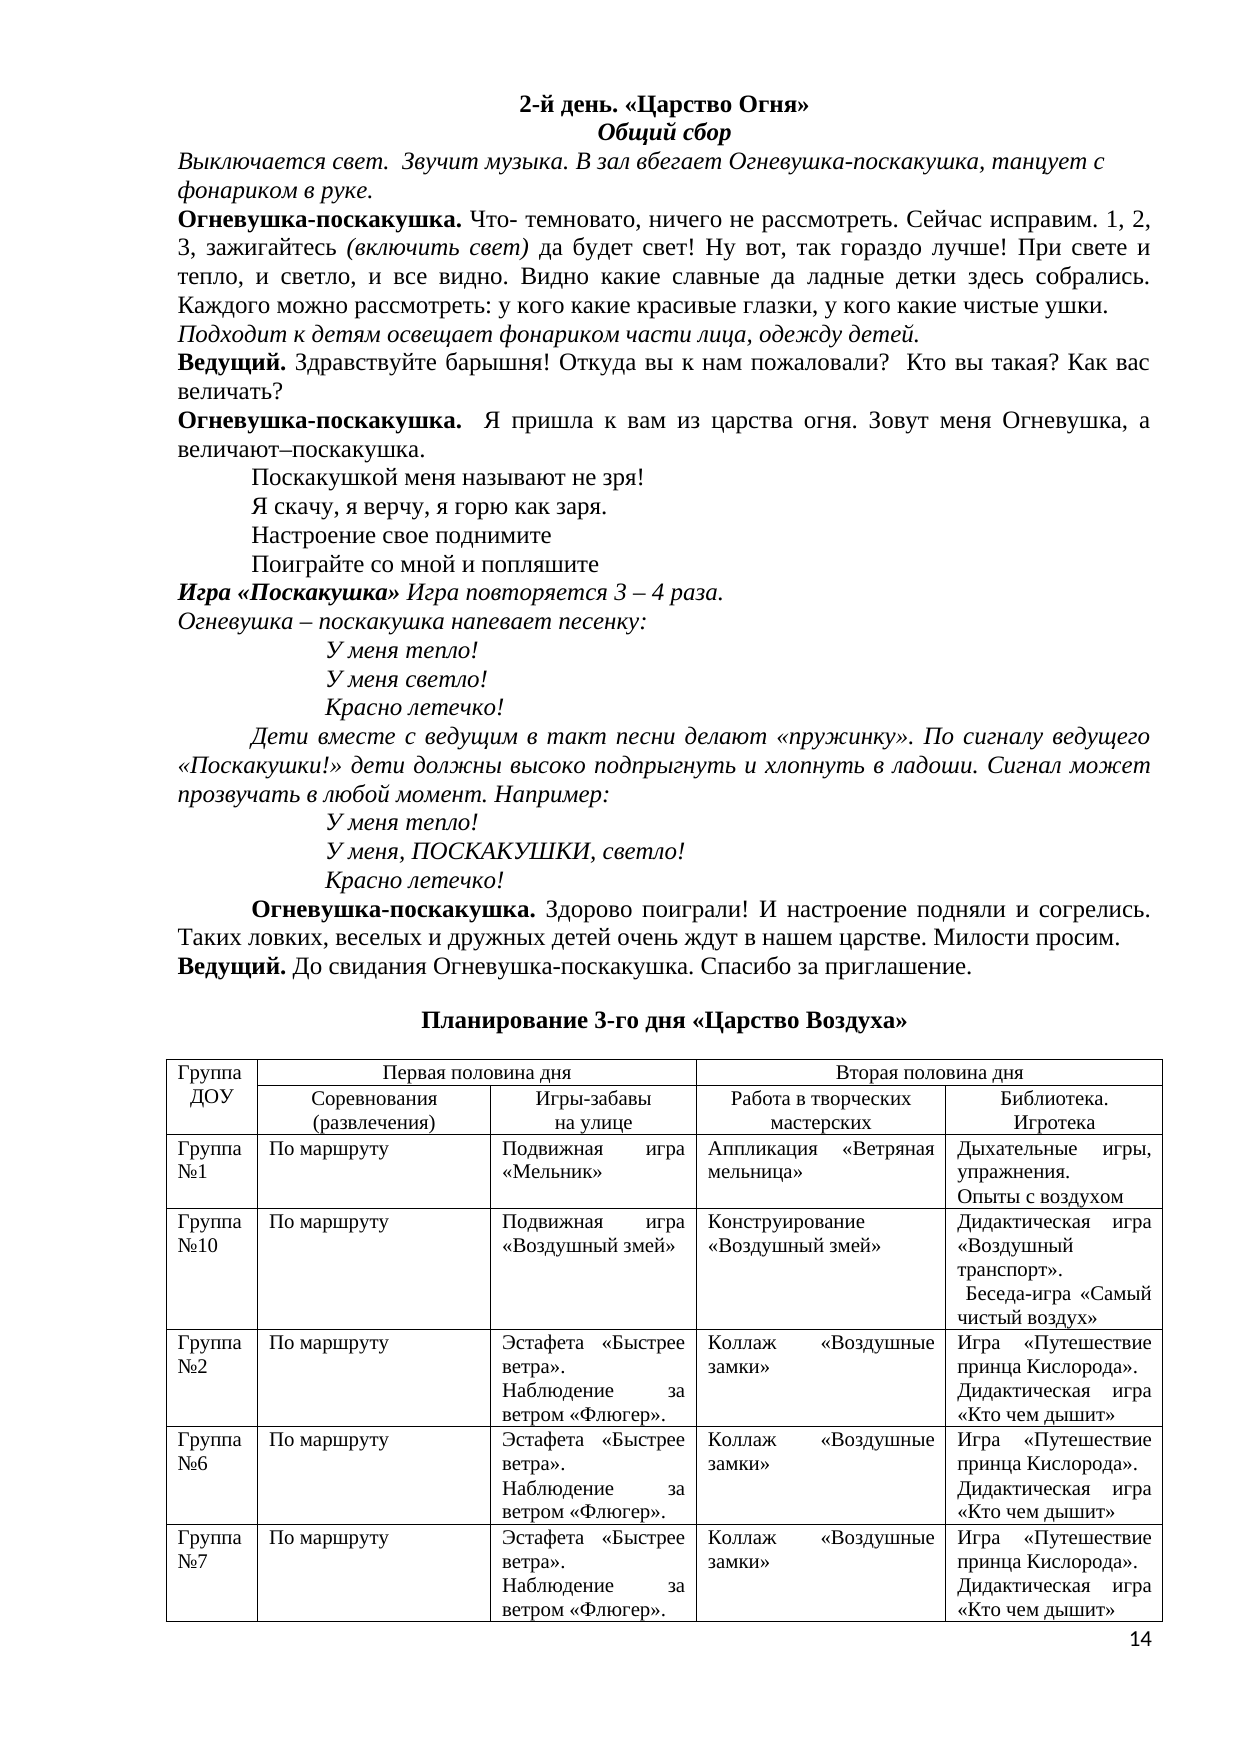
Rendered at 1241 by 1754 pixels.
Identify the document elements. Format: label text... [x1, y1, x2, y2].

text Огневушка – поскакушка напевает песенку: [177, 606, 1152, 635]
table_cell Игра «Путешествие принца Кислорода». Дидактическая игра «Кто чем дышит» [946, 1525, 1162, 1621]
text Общий сбор [177, 117, 1152, 146]
table_cell Подвижная игра «Воздушный змей» [491, 1209, 696, 1329]
table_cell Коллаж «Воздушные замки» [697, 1525, 945, 1621]
text Ведущий. Здравствуйте барышня! Откуда вы к нам пожаловали? Кто вы такая? Как вас величать? [177, 347, 1152, 405]
text Игра «Поскакушка» Игра повторяется 3 – 4 раза. [177, 577, 1152, 606]
table_cell Дыхательные игры, упражнения. Опыты с воздухом [946, 1135, 1162, 1208]
table_cell Группа №10 [167, 1209, 257, 1329]
text Огневушка-поскакушка. Здорово поиграли! И настроение подняли и согрелись. Таких ловких, веселых и дружных детей очень ждут в нашем царстве. Милости просим. [177, 894, 1152, 951]
text У меня светло! [177, 664, 1152, 692]
table_cell Эстафета «Быстрее ветра». Наблюдение за ветром «Флюгер». [491, 1525, 696, 1621]
table_cell Группа №2 [167, 1330, 257, 1426]
text Красно летечко! [177, 692, 1152, 721]
table_cell Библиотека. Игротека [946, 1086, 1162, 1134]
table_header Группа ДОУ [167, 1060, 257, 1134]
table_cell Игра «Путешествие принца Кислорода». Дидактическая игра «Кто чем дышит» [946, 1330, 1162, 1426]
text 2-й день. «Царство Огня» [177, 89, 1152, 117]
table_cell Дидактическая игра «Воздушный транспорт». Беседа-игра «Самый чистый воздух» [946, 1209, 1162, 1329]
table_cell Коллаж «Воздушные замки» [697, 1330, 945, 1426]
table_cell Эстафета «Быстрее ветра». Наблюдение за ветром «Флюгер». [491, 1427, 696, 1523]
table_cell Группа №6 [167, 1427, 257, 1523]
table_header Вторая половина дня [697, 1060, 1162, 1085]
table_cell Конструирование «Воздушный змей» [697, 1209, 945, 1329]
text Настроение свое поднимите [251, 520, 1152, 549]
text Ведущий. До свидания Огневушка-поскакушка. Спасибо за приглашение. [177, 951, 1152, 980]
table_header Первая половина дня [258, 1060, 696, 1085]
table_cell Группа №1 [167, 1135, 257, 1208]
text Я скачу, я верчу, я горю как заря. [251, 491, 1152, 520]
text Планирование 3-го дня «Царство Воздуха» [177, 1005, 1152, 1034]
table_cell Игры-забавы на улице [491, 1086, 696, 1134]
text Дети вместе с ведущим в такт песни делают «пружинку». По сигналу ведущего «Поскакушки!» дети должны высоко подпрыгнуть и хлопнуть в ладоши. Сигнал может прозвучать в любой момент. Например: [177, 721, 1152, 807]
text Поскакушкой меня называют не зря! [251, 462, 1152, 491]
table_cell По маршруту [258, 1209, 490, 1329]
text Огневушка-поскакушка. Что- темновато, ничего не рассмотреть. Сейчас исправим. 1, 2, 3, зажигайтесь (включить свет) да будет свет! Ну вот, так гораздо лучше! При свете и тепло, и светло, и все видно. Видно какие славные да ладные детки здесь собрались. Каждого можно рассмотреть: у кого какие красивые глазки, у кого какие чистые ушки. [177, 204, 1152, 319]
table_cell По маршруту [258, 1330, 490, 1426]
text Красно летечко! [177, 865, 1152, 894]
table_cell Соревнования (развлечения) [258, 1086, 490, 1134]
text Подходит к детям освещает фонариком части лица, одежду детей. [177, 319, 1152, 347]
table_cell Группа №7 [167, 1525, 257, 1621]
table_cell Подвижная игра «Мельник» [491, 1135, 696, 1208]
text Огневушка-поскакушка. Я пришла к вам из царства огня. Зовут меня Огневушка, а величают–поскакушка. [177, 405, 1152, 462]
text У меня, ПОСКАКУШКИ, светло! [177, 836, 1152, 865]
table_cell По маршруту [258, 1135, 490, 1208]
text У меня тепло! [177, 807, 1152, 836]
text У меня тепло! [177, 635, 1152, 664]
table_cell По маршруту [258, 1525, 490, 1621]
table_cell По маршруту [258, 1427, 490, 1523]
text Поиграйте со мной и попляшите [251, 549, 1152, 577]
text Выключается свет. Звучит музыка. В зал вбегает Огневушка-поскакушка, танцует с фонариком в руке. [177, 146, 1152, 204]
table_cell Коллаж «Воздушные замки» [697, 1427, 945, 1523]
table_cell Эстафета «Быстрее ветра». Наблюдение за ветром «Флюгер». [491, 1330, 696, 1426]
table_cell Аппликация «Ветряная мельница» [697, 1135, 945, 1208]
table_cell Игра «Путешествие принца Кислорода». Дидактическая игра «Кто чем дышит» [946, 1427, 1162, 1523]
table_cell Работа в творческих мастерских [697, 1086, 945, 1134]
